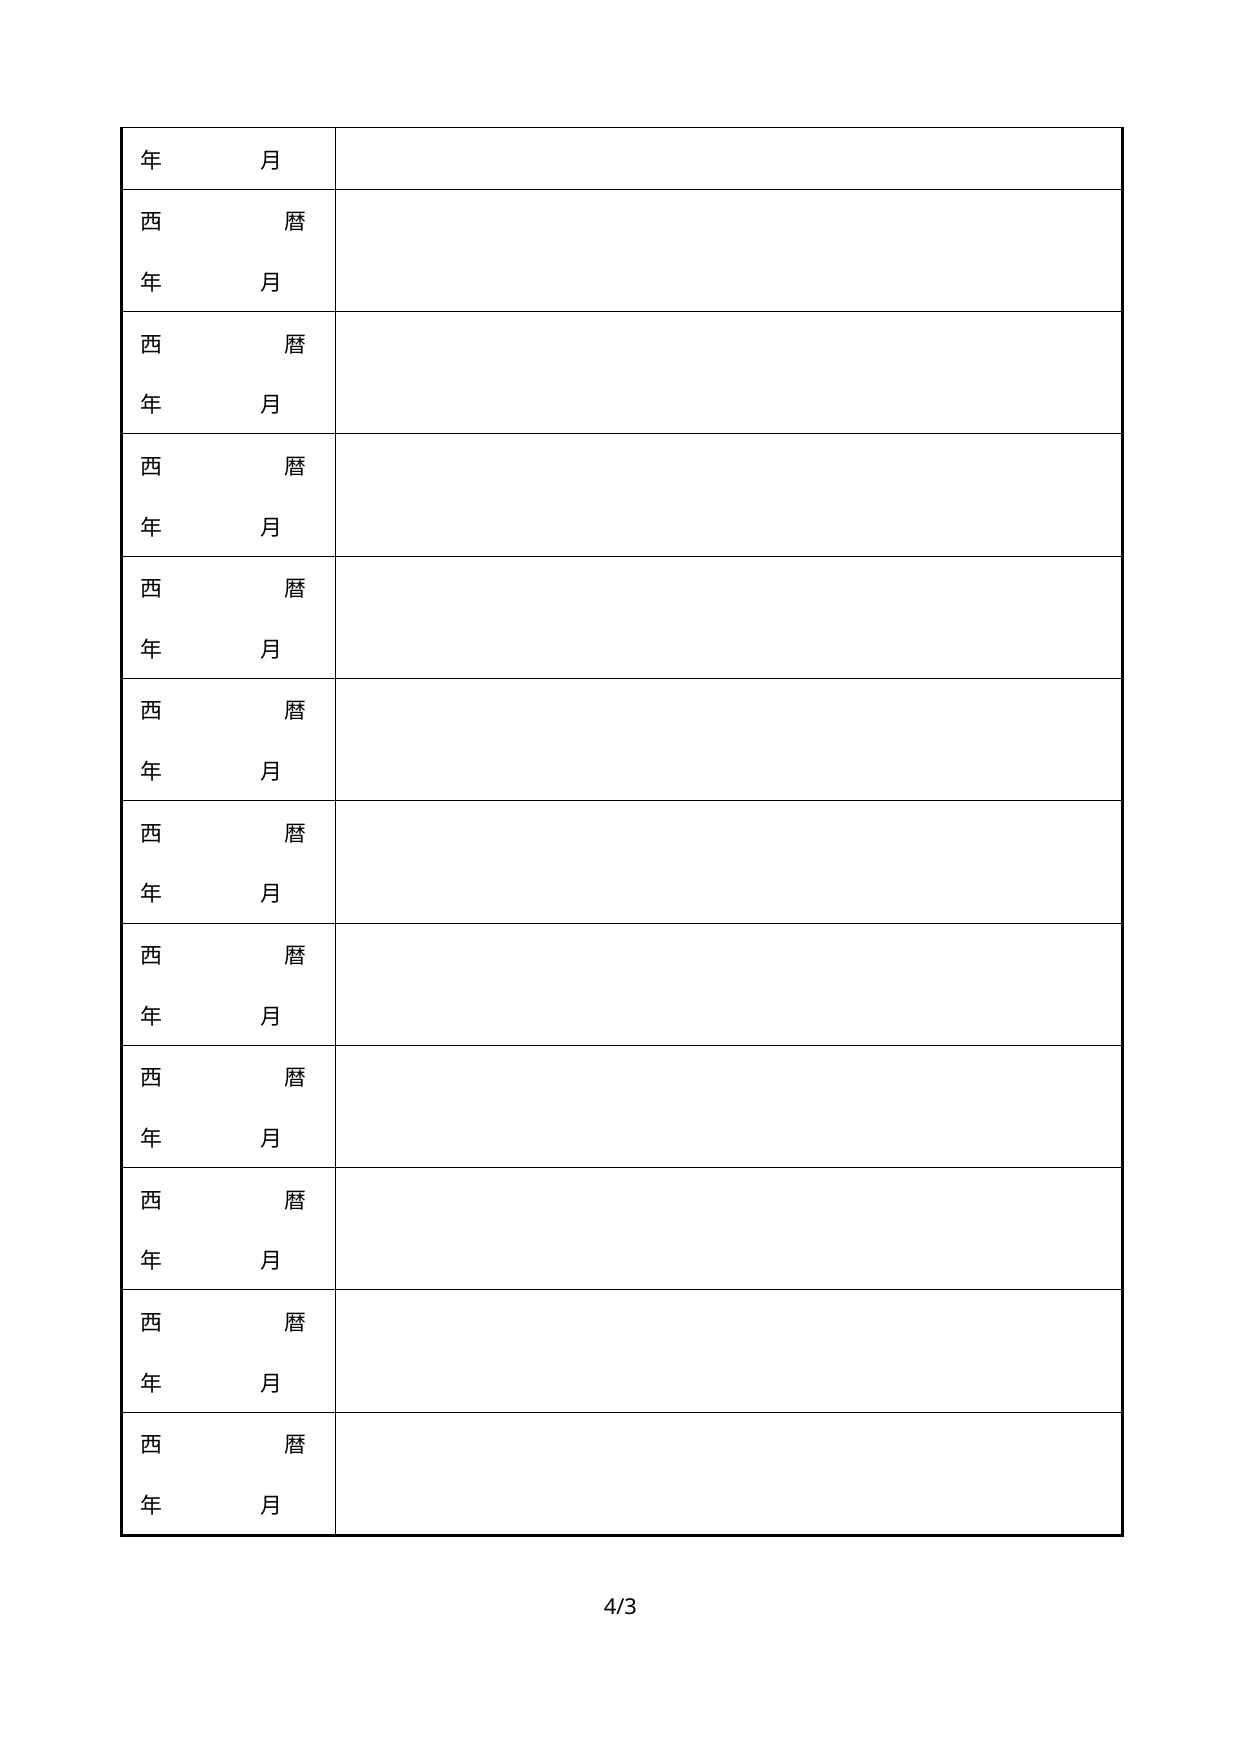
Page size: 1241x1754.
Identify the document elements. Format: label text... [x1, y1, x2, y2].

table_cell [336, 679, 1121, 800]
table_cell 西暦 年 月 [123, 1413, 335, 1534]
table_cell [336, 1290, 1121, 1412]
table_cell 西暦 年 月 [123, 128, 335, 189]
table_cell 西暦 年 月 [123, 434, 335, 556]
table_cell 西暦 年 月 [123, 924, 335, 1045]
table_cell [336, 924, 1121, 1045]
table_cell 西暦 年 月 [123, 1168, 335, 1289]
table_cell [336, 801, 1121, 922]
table_cell [336, 1168, 1121, 1289]
table_cell [336, 312, 1121, 433]
table_cell 西暦 年 月 [123, 801, 335, 922]
table_cell 西暦 年 月 [123, 1290, 335, 1412]
table_cell [336, 190, 1121, 311]
table_cell [336, 128, 1121, 189]
table_cell 西暦 年 月 [123, 679, 335, 800]
table_cell 西暦 年 月 [123, 1046, 335, 1167]
table_cell 西暦 年 月 [123, 557, 335, 678]
table_cell 西暦 年 月 [123, 312, 335, 433]
table_cell [336, 434, 1121, 556]
table_cell [336, 1413, 1121, 1534]
table_cell 西暦 年 月 [123, 190, 335, 311]
table_cell [336, 557, 1121, 678]
table_cell [336, 1046, 1121, 1167]
